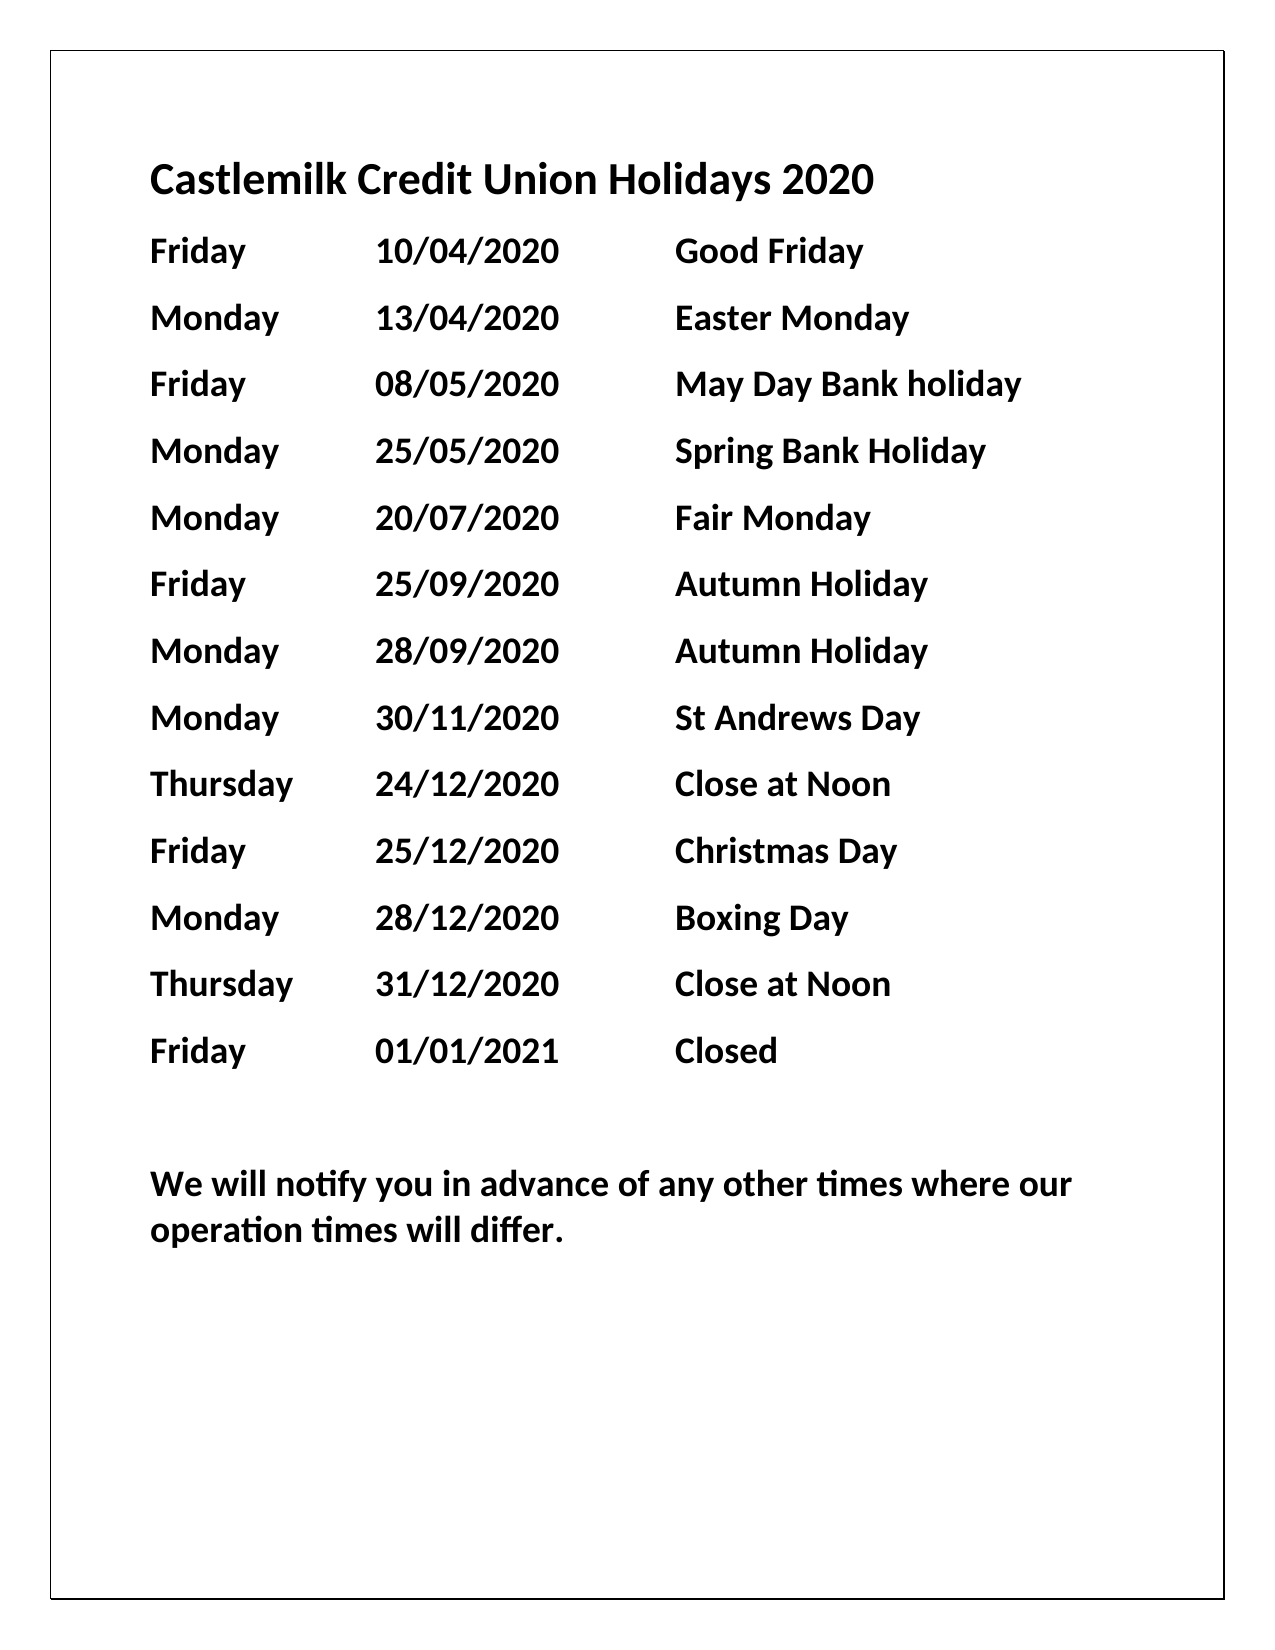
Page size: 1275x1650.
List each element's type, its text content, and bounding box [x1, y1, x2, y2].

text Monday 20/07/2020 Fair Monday [150, 493, 1124, 539]
text Monday 28/12/2020 Boxing Day [150, 893, 1124, 939]
text Monday 30/11/2020 St Andrews Day [150, 693, 1124, 739]
text Friday 01/01/2021 Closed [150, 1027, 1124, 1073]
text Castlemilk Credit Union Holidays 2020 [150, 150, 1124, 206]
text Thursday 31/12/2020 Close at Noon [150, 960, 1124, 1006]
text Monday 13/04/2020 Easter Monday [150, 293, 1124, 339]
text Monday 28/09/2020 Autumn Holiday [150, 627, 1124, 673]
text Friday 10/04/2020 Good Friday [150, 227, 1124, 273]
text Monday 25/05/2020 Spring Bank Holiday [150, 427, 1124, 473]
text Friday 25/09/2020 Autumn Holiday [150, 560, 1124, 606]
text We will notify you in advance of any other times where our operation times will differ. [150, 1160, 1124, 1252]
text Friday 25/12/2020 Christmas Day [150, 827, 1124, 873]
text Friday 08/05/2020 May Day Bank holiday [150, 360, 1124, 406]
text Thursday 24/12/2020 Close at Noon [150, 760, 1124, 806]
